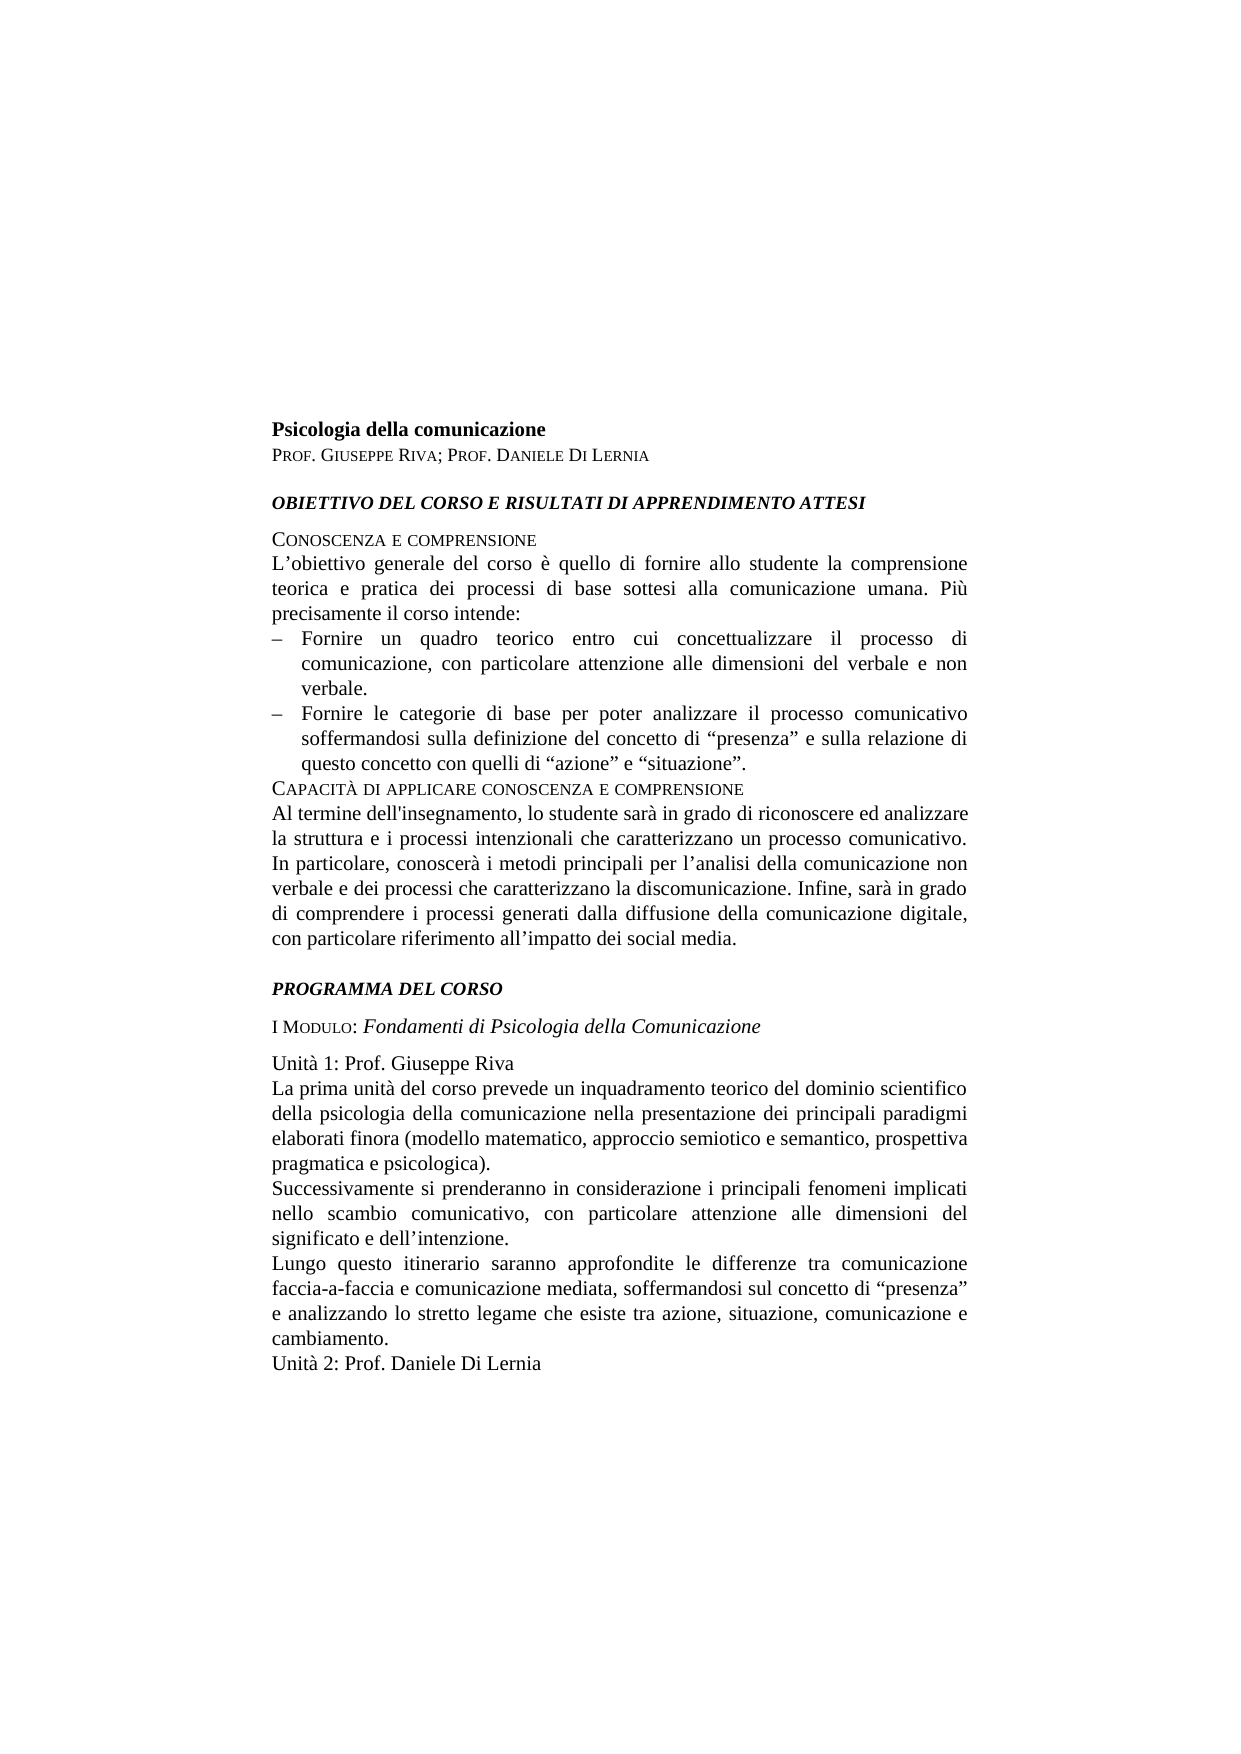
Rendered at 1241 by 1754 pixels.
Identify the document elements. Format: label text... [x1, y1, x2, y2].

list Fornire un quadro teorico entro cui concettualizzare il processo di comunicazione, con particolare attenzione alle dimensioni del verbale e non verbale. [272, 626, 968, 701]
text I Modulo: Fondamenti di Psicologia della Comunicazione [272, 1013, 968, 1038]
text Successivamente si prenderanno in considerazione i principali fenomeni implicati nello scambio comunicativo, con particolare attenzione alle dimensioni del significato e dell’intenzione. [272, 1176, 968, 1251]
text Unità 2: Prof. Daniele Di Lernia [272, 1351, 968, 1376]
text Psicologia della comunicazione [272, 416, 968, 441]
text OBIETTIVO DEL CORSO E RISULTATI DI APPRENDIMENTO ATTESI [272, 491, 968, 514]
text Unità 1: Prof. Giuseppe Riva [272, 1051, 968, 1076]
text Lungo questo itinerario saranno approfondite le differenze tra comunicazione faccia-a-faccia e comunicazione mediata, soffermandosi sul concetto di “presenza” e analizzando lo stretto legame che esiste tra azione, situazione, comunicazione e cambiamento. [272, 1251, 968, 1351]
text L’obiettivo generale del corso è quello di fornire allo studente la comprensione teorica e pratica dei processi di base sottesi alla comunicazione umana. Più precisamente il corso intende: [272, 551, 968, 626]
text Capacità di applicare conoscenza e comprensione [272, 776, 968, 801]
list Fornire le categorie di base per poter analizzare il processo comunicativo soffermandosi sulla definizione del concetto di “presenza” e sulla relazione di questo concetto con quelli di “azione” e “situazione”. [272, 701, 968, 776]
text PROGRAMMA DEL CORSO [272, 976, 968, 1001]
text Conoscenza e comprensione [272, 527, 968, 551]
text La prima unità del corso prevede un inquadramento teorico del dominio scientifico della psicologia della comunicazione nella presentazione dei principali paradigmi elaborati finora (modello matematico, approccio semiotico e semantico, prospettiva pragmatica e psicologica). [272, 1076, 968, 1176]
text Prof. Giuseppe Riva; Prof. Daniele Di Lernia [272, 441, 968, 466]
text Al termine dell'insegnamento, lo studente sarà in grado di riconoscere ed analizzare la struttura e i processi intenzionali che caratterizzano un processo comunicativo. In particolare, conoscerà i metodi principali per l’analisi della comunicazione non verbale e dei processi che caratterizzano la discomunicazione. Infine, sarà in grado di comprendere i processi generati dalla diffusione della comunicazione digitale, con particolare riferimento all’impatto dei social media. [272, 801, 968, 951]
